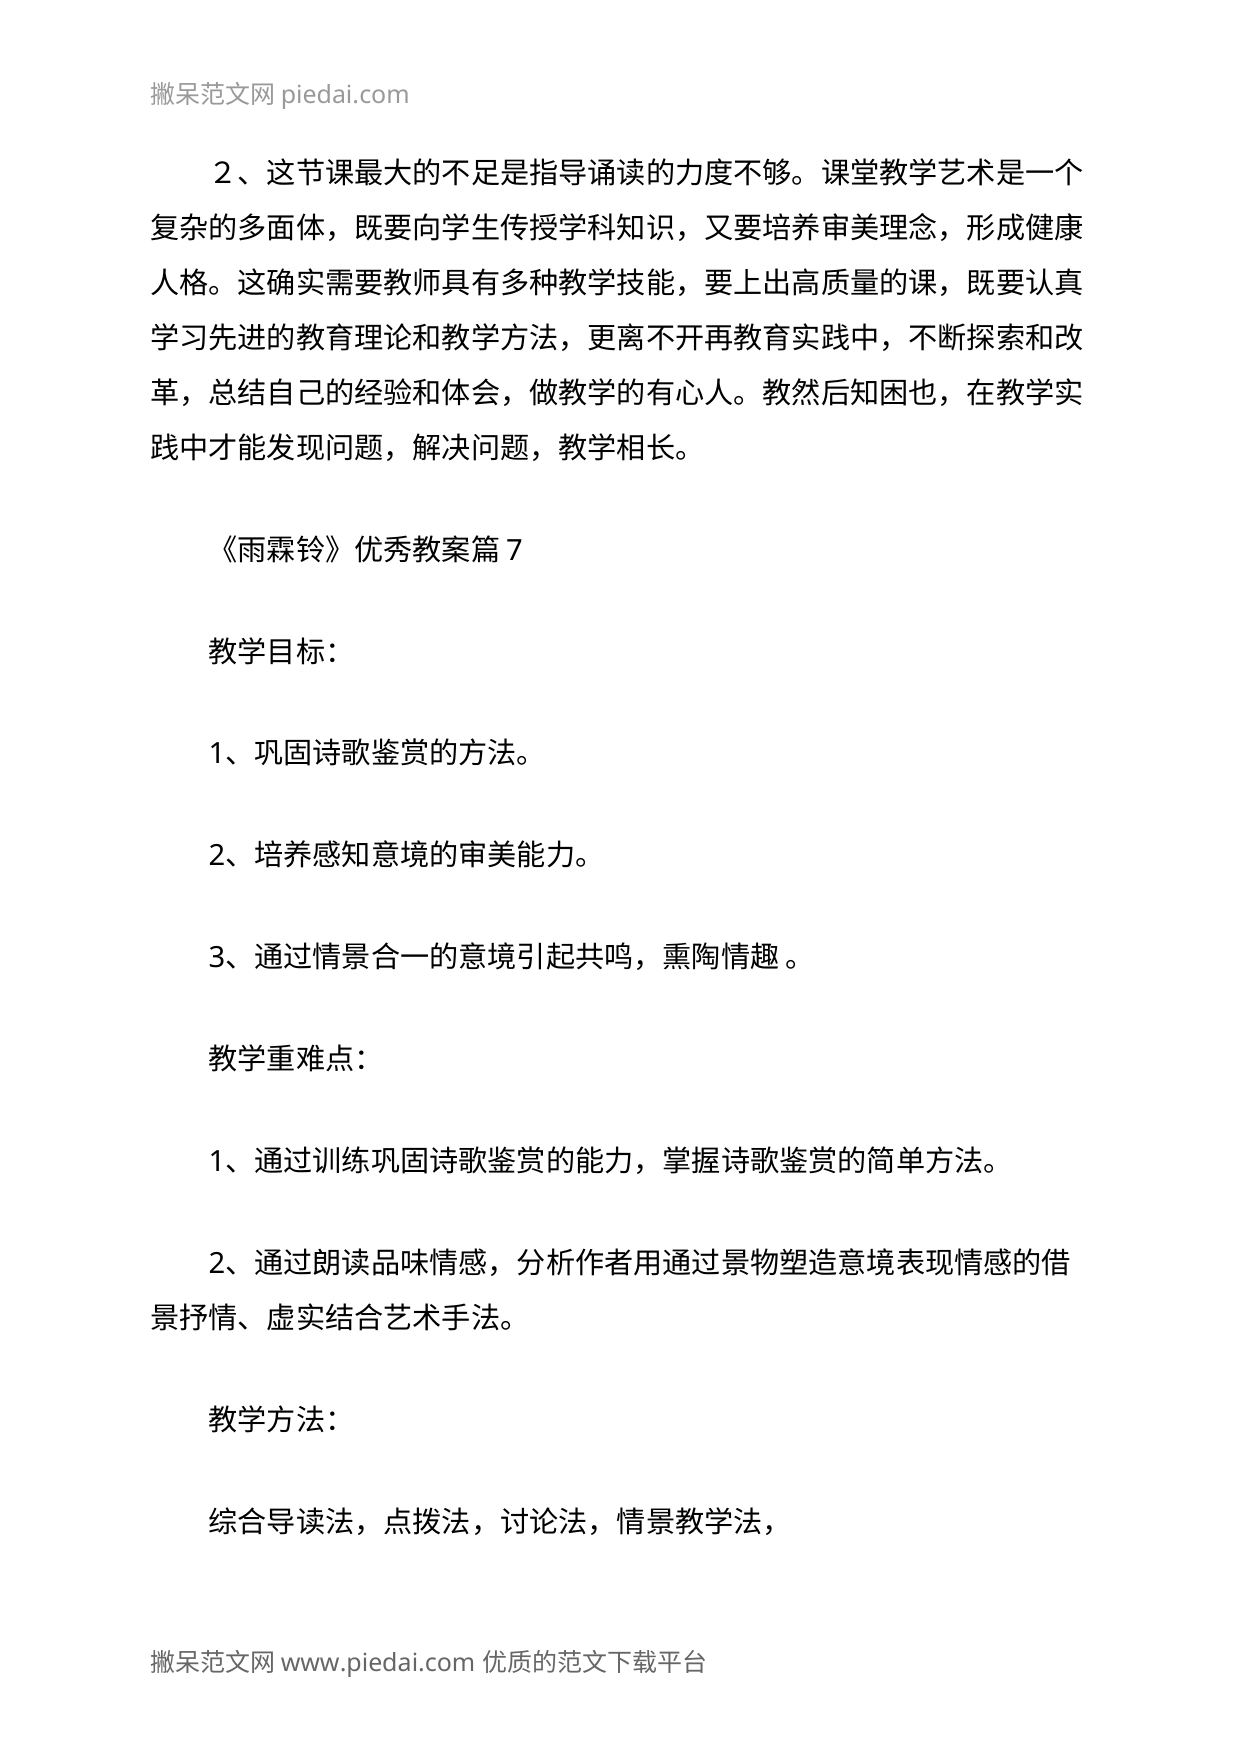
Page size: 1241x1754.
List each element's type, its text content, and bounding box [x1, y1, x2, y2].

text 综合导读法，点拨法，讨论法，情景教学法， [150, 1498, 1090, 1541]
text 教学目标： [150, 628, 1090, 671]
text 2、通过朗读品味情感，分析作者用通过景物塑造意境表现情感的借景抒情、虚实结合艺术手法。 [150, 1240, 1090, 1337]
text 3、通过情景合一的意境引起共鸣，熏陶情趣 。 [150, 934, 1090, 976]
text 教学方法： [150, 1396, 1090, 1439]
text 《雨霖铃》优秀教案篇7 [150, 526, 1090, 569]
text 2、培养感知意境的审美能力。 [150, 832, 1090, 874]
text 1、通过训练巩固诗歌鉴赏的能力，掌握诗歌鉴赏的简单方法。 [150, 1138, 1090, 1180]
text 1、巩固诗歌鉴赏的方法。 [150, 730, 1090, 772]
text ２、这节课最大的不足是指导诵读的力度不够。课堂教学艺术是一个复杂的多面体，既要向学生传授学科知识，又要培养审美理念，形成健康人格。这确实需要教师具有多种教学技能，要上出高质量的课，既要认真学习先进的教育理论和教学方法，更离不开再教育实践中，不断探索和改革，总结自己的经验和体会，做教学的有心人。教然后知困也，在教学实践中才能发现问题，解决问题，教学相长。 [150, 150, 1090, 467]
text 教学重难点： [150, 1036, 1090, 1078]
